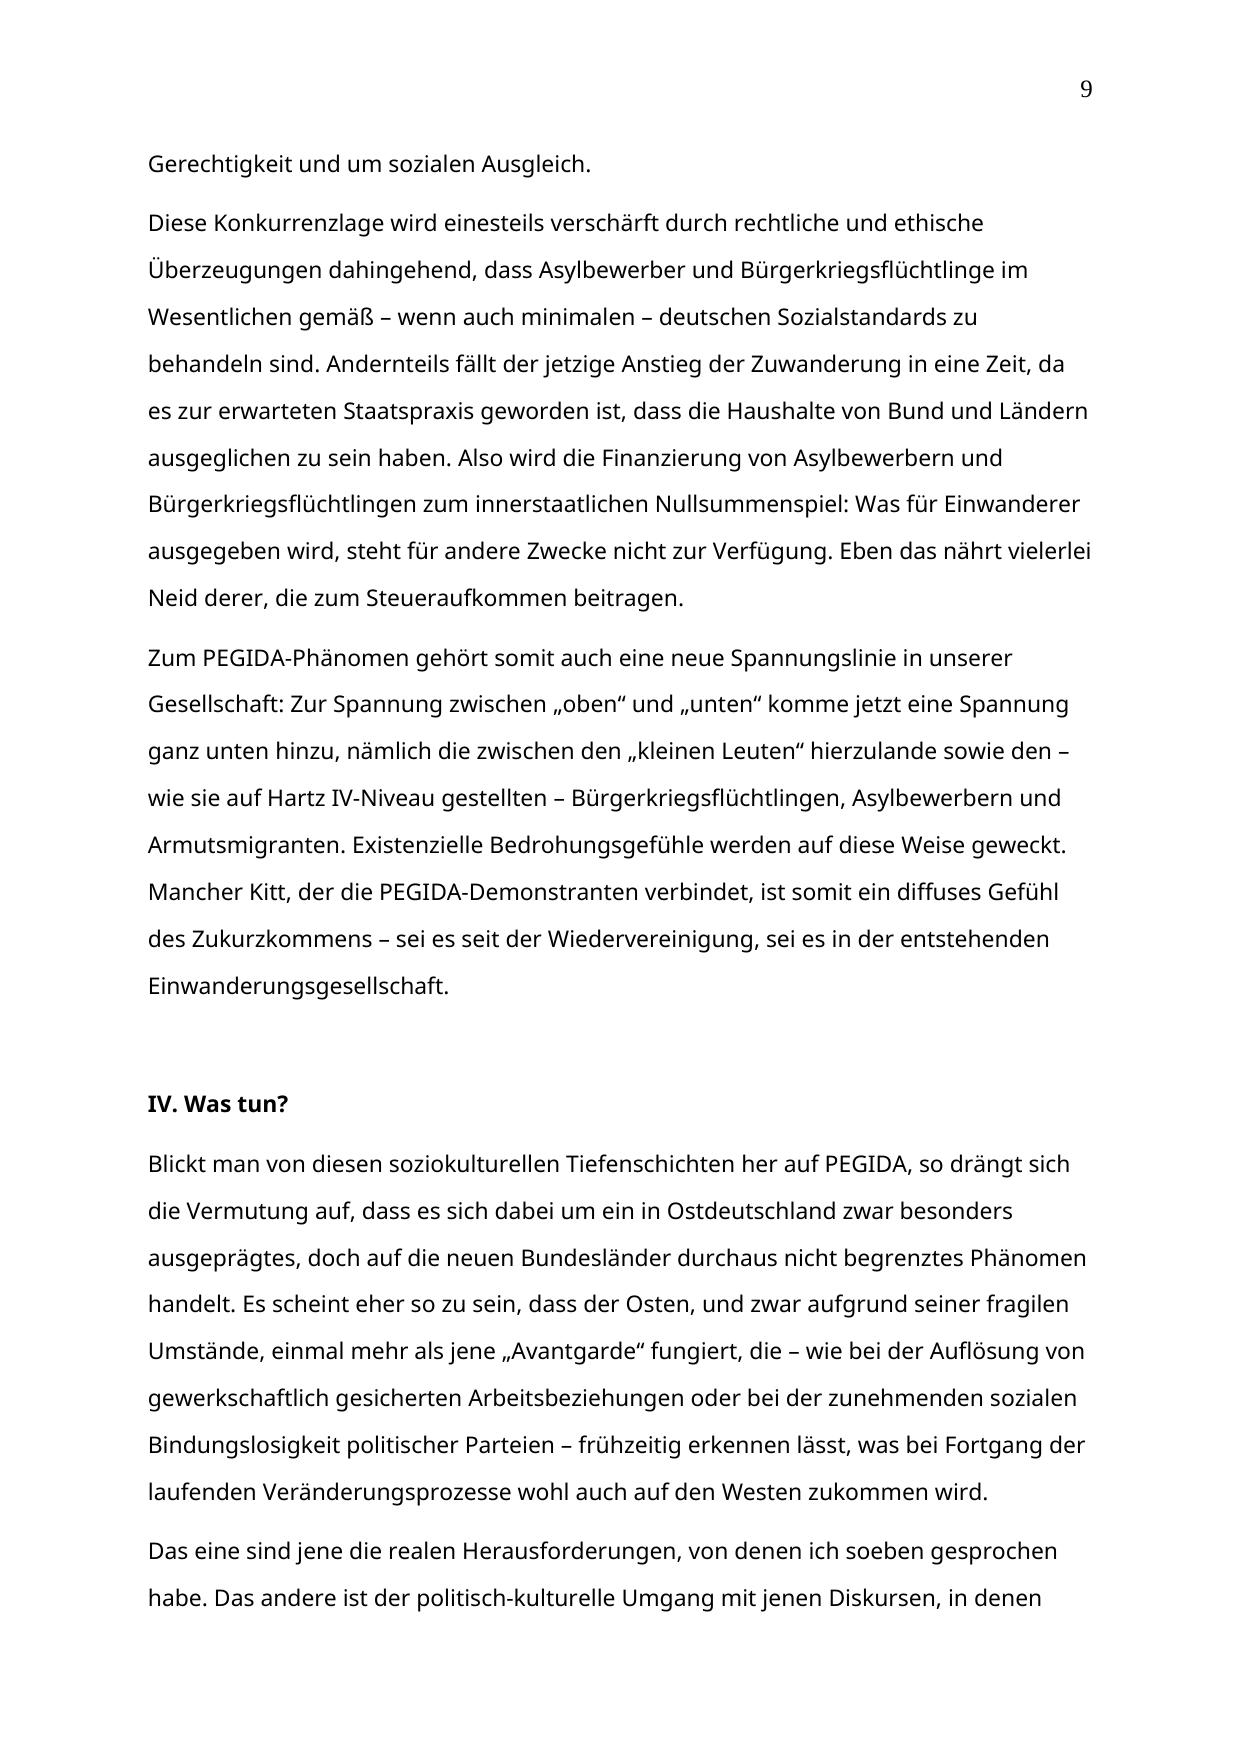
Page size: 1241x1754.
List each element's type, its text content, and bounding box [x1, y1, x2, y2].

text Blickt man von diesen soziokulturellen Tiefenschichten her auf PEGIDA, so drängt sich die Vermutung auf, dass es sich dabei um ein in Ostdeutschland zwar besonders ausgeprägtes, doch auf die neuen Bundesländer durchaus nicht begrenztes Phänomen handelt. Es scheint eher so zu sein, dass der Osten, und zwar aufgrund seiner fragilen Umstände, einmal mehr als jene „Avantgarde“ fungiert, die – wie bei der Auflösung von gewerkschaftlich gesicherten Arbeitsbeziehungen oder bei der zunehmenden sozialen Bindungslosigkeit politischer Parteien – frühzeitig erkennen lässt, was bei Fortgang der laufenden Veränderungsprozesse wohl auch auf den Westen zukommen wird. [148, 1148, 1092, 1507]
text Zum PEGIDA-Phänomen gehört somit auch eine neue Spannungslinie in unserer Gesellschaft: Zur Spannung zwischen „oben“ und „unten“ komme jetzt eine Spannung ganz unten hinzu, nämlich die zwischen den „kleinen Leuten“ hierzulande sowie den – wie sie auf Hartz IV-Niveau gestellten – Bürgerkriegsflüchtlingen, Asylbewerbern und Armutsmigranten. Existenzielle Bedrohungsgefühle werden auf diese Weise geweckt. Mancher Kitt, der die PEGIDA-Demonstranten verbindet, ist somit ein diffuses Gefühl des Zukurzkommens – sei es seit der Wiedervereinigung, sei es in der entstehenden Einwanderungsgesellschaft. [148, 641, 1092, 1001]
text Diese Konkurrenzlage wird einesteils verschärft durch rechtliche und ethische Überzeugungen dahingehend, dass Asylbewerber und Bürgerkriegsflüchtlinge im Wesentlichen gemäß – wenn auch minimalen – deutschen Sozialstandards zu behandeln sind. Andernteils fällt der jetzige Anstieg der Zuwanderung in eine Zeit, da es zur erwarteten Staatspraxis geworden ist, dass die Haushalte von Bund und Ländern ausgeglichen zu sein haben. Also wird die Finanzierung von Asylbewerbern und Bürgerkriegsflüchtlingen zum innerstaatlichen Nullsummenspiel: Was für Einwanderer ausgegeben wird, steht für andere Zwecke nicht zur Verfügung. Eben das nährt vielerlei Neid derer, die zum Steueraufkommen beitragen. [148, 207, 1092, 613]
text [148, 1535, 1092, 1613]
text IV. Was tun? [148, 1088, 1092, 1119]
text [148, 148, 1092, 179]
